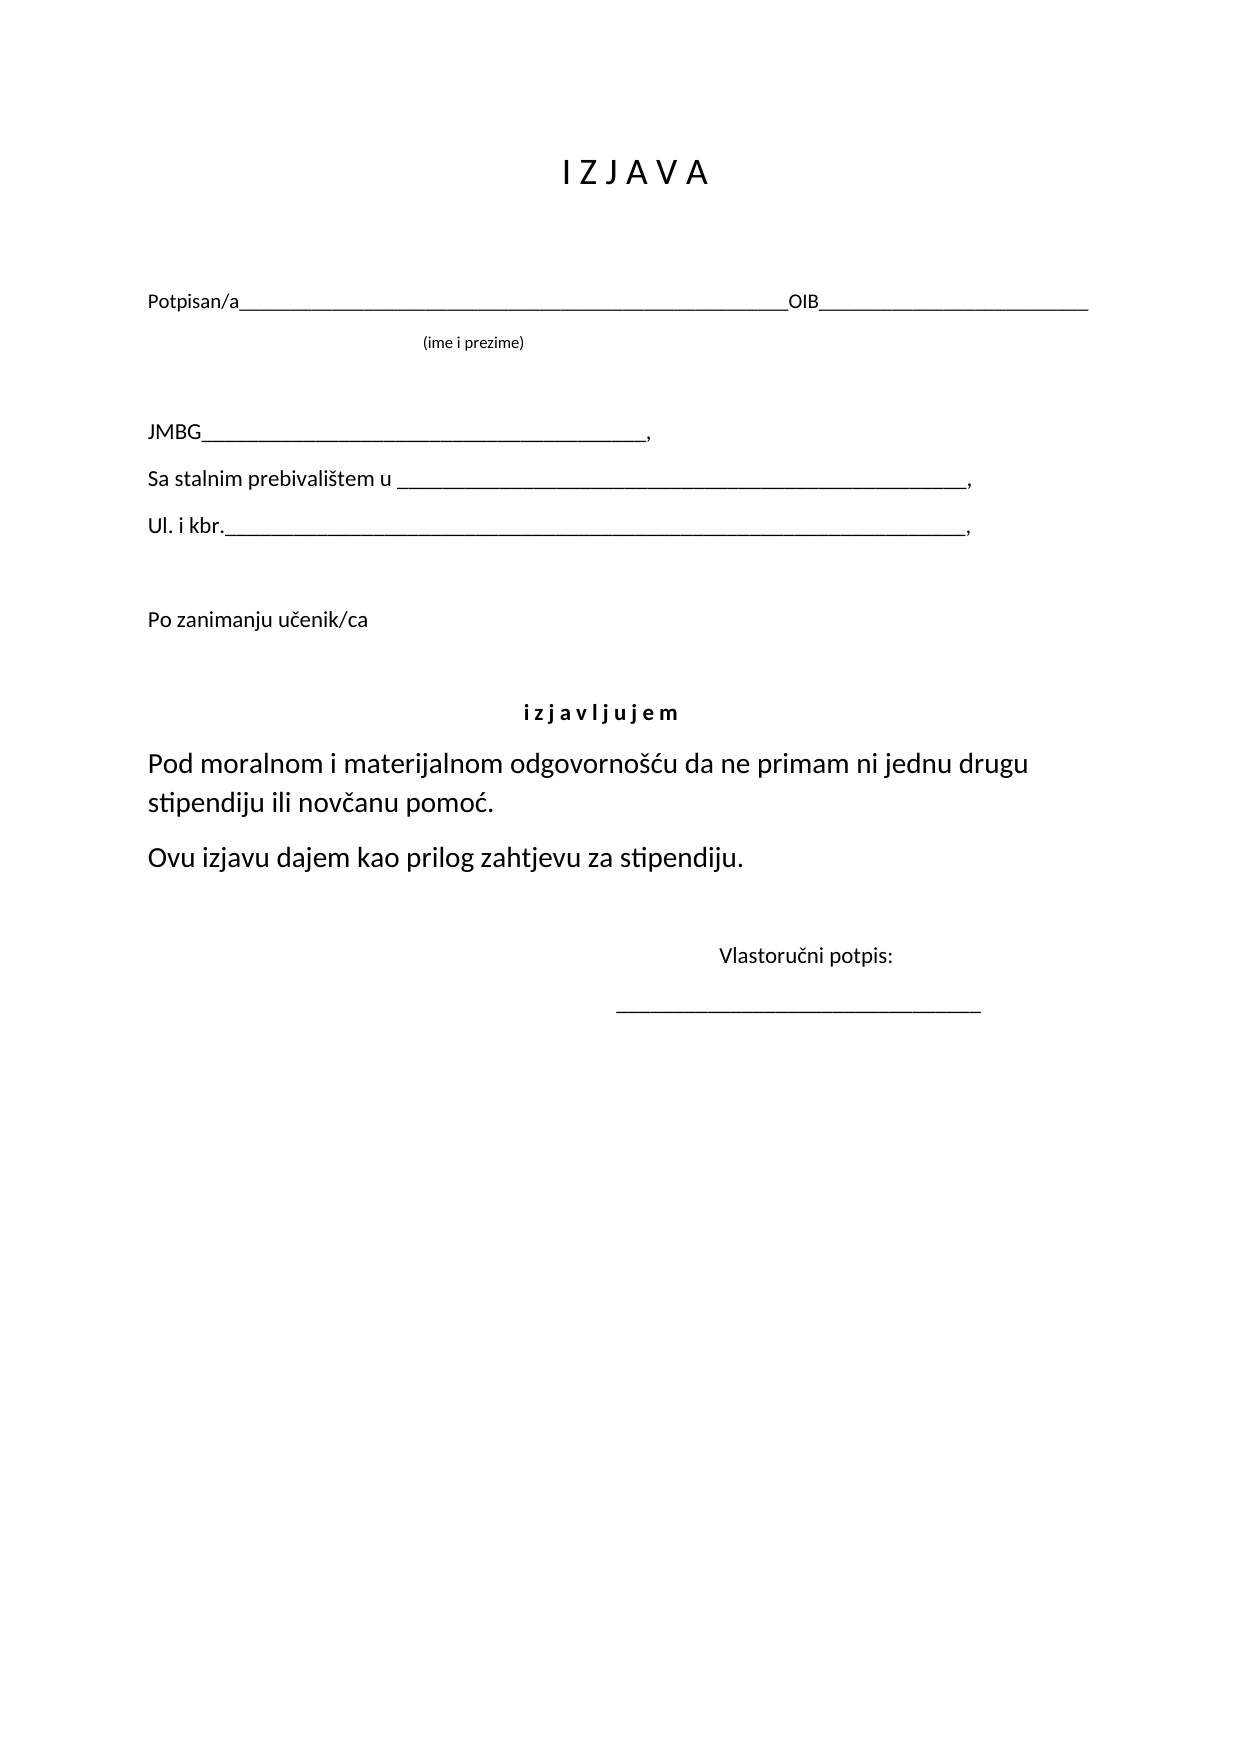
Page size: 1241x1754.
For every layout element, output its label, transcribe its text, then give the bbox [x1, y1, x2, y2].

text Po zanimanju učenik/ca [148, 605, 1093, 633]
text JMBG_______________________________________, [148, 417, 1093, 445]
text Pod moralnom i materijalnom odgovornošću da ne primam ni jednu drugu stipendiju ili novčanu pomoć. [148, 745, 1093, 819]
text i z j a v l j u j e m [148, 698, 1093, 727]
text Ovu izjavu dajem kao prilog zahtjevu za stipendiju. [148, 839, 1093, 874]
text Sa stalnim prebivalištem u __________________________________________________, [148, 464, 1093, 492]
text (ime i prezime) [148, 332, 1093, 352]
text ________________________________ [148, 988, 1093, 1016]
text I Z J A V A [148, 148, 1093, 193]
text Ul. i kbr._________________________________________________________________, [148, 511, 1093, 539]
text Vlastoručni potpis: [148, 941, 1093, 969]
text Potpisan/a_____________________________________________________OIB__________________________ [148, 258, 1093, 313]
